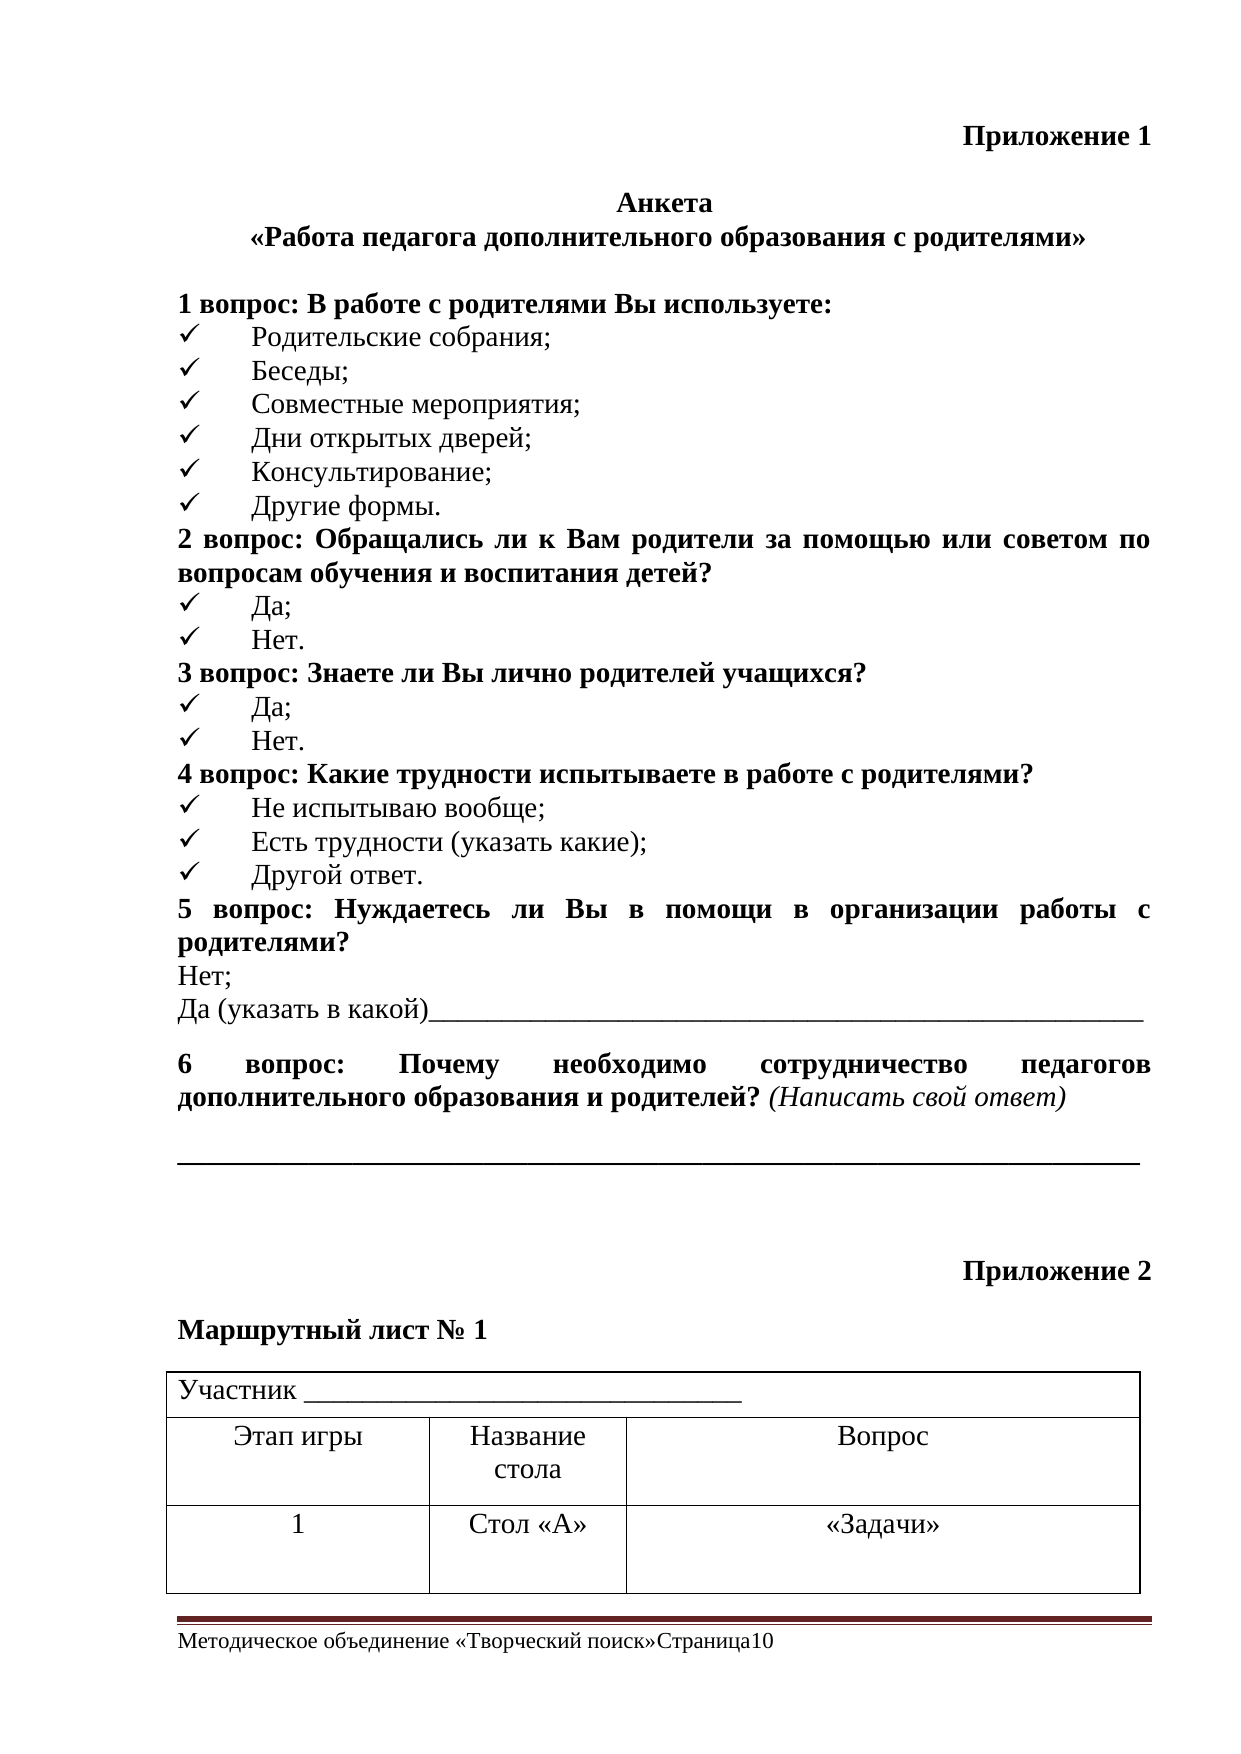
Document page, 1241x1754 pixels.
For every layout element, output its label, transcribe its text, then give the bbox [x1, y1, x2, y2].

text Маршрутный лист № 1 [177, 1312, 1152, 1346]
list Родительские собрания; [177, 319, 1152, 353]
text __________________________________________________________________ [177, 1134, 1152, 1167]
list Другие формы. [177, 488, 1152, 521]
text 3 вопрос: Знаете ли Вы лично родителей учащихся? [177, 656, 1152, 689]
list Консультирование; [177, 454, 1152, 488]
table_cell «Задачи» [627, 1506, 1139, 1593]
list Да; [177, 588, 1152, 622]
text Анкета [177, 185, 1152, 219]
table_cell Название стола [430, 1418, 626, 1505]
table_header Участник ______________________________ [167, 1373, 1139, 1417]
table_cell Этап игры [167, 1418, 429, 1505]
list Есть трудности (указать какие); [177, 824, 1152, 857]
text 6 вопрос: Почему необходимо сотрудничество педагогов дополнительного образования и родителей? (Написать свой ответ) [177, 1046, 1152, 1113]
text 4 вопрос: Какие трудности испытываете в работе с родителями? [177, 756, 1152, 790]
list Нет. [177, 723, 1152, 756]
text 1 вопрос: В работе с родителями Вы используете: [177, 286, 1152, 319]
list Дни открытых дверей; [177, 420, 1152, 454]
text 2 вопрос: Обращались ли к Вам родители за помощью или советом по вопросам обучения и воспитания детей? [177, 521, 1152, 588]
table_cell Стол «А» [430, 1506, 626, 1593]
list Нет. [177, 622, 1152, 656]
text Да (указать в какой)_________________________________________________ [177, 992, 1152, 1025]
table_cell Вопрос [627, 1418, 1139, 1505]
text 5 вопрос: Нуждаетесь ли Вы в помощи в организации работы с родителями? [177, 891, 1152, 958]
list Другой ответ. [177, 857, 1152, 891]
list Не испытываю вообще; [177, 790, 1152, 824]
table_cell 1 [167, 1506, 429, 1593]
text Нет; [177, 958, 1152, 992]
text Приложение 1 [177, 118, 1152, 152]
list Беседы; [177, 353, 1152, 387]
text «Работа педагога дополнительного образования с родителями» [177, 219, 1152, 252]
text Приложение 2 [177, 1253, 1152, 1286]
list Совместные мероприятия; [177, 387, 1152, 420]
list Да; [177, 689, 1152, 723]
